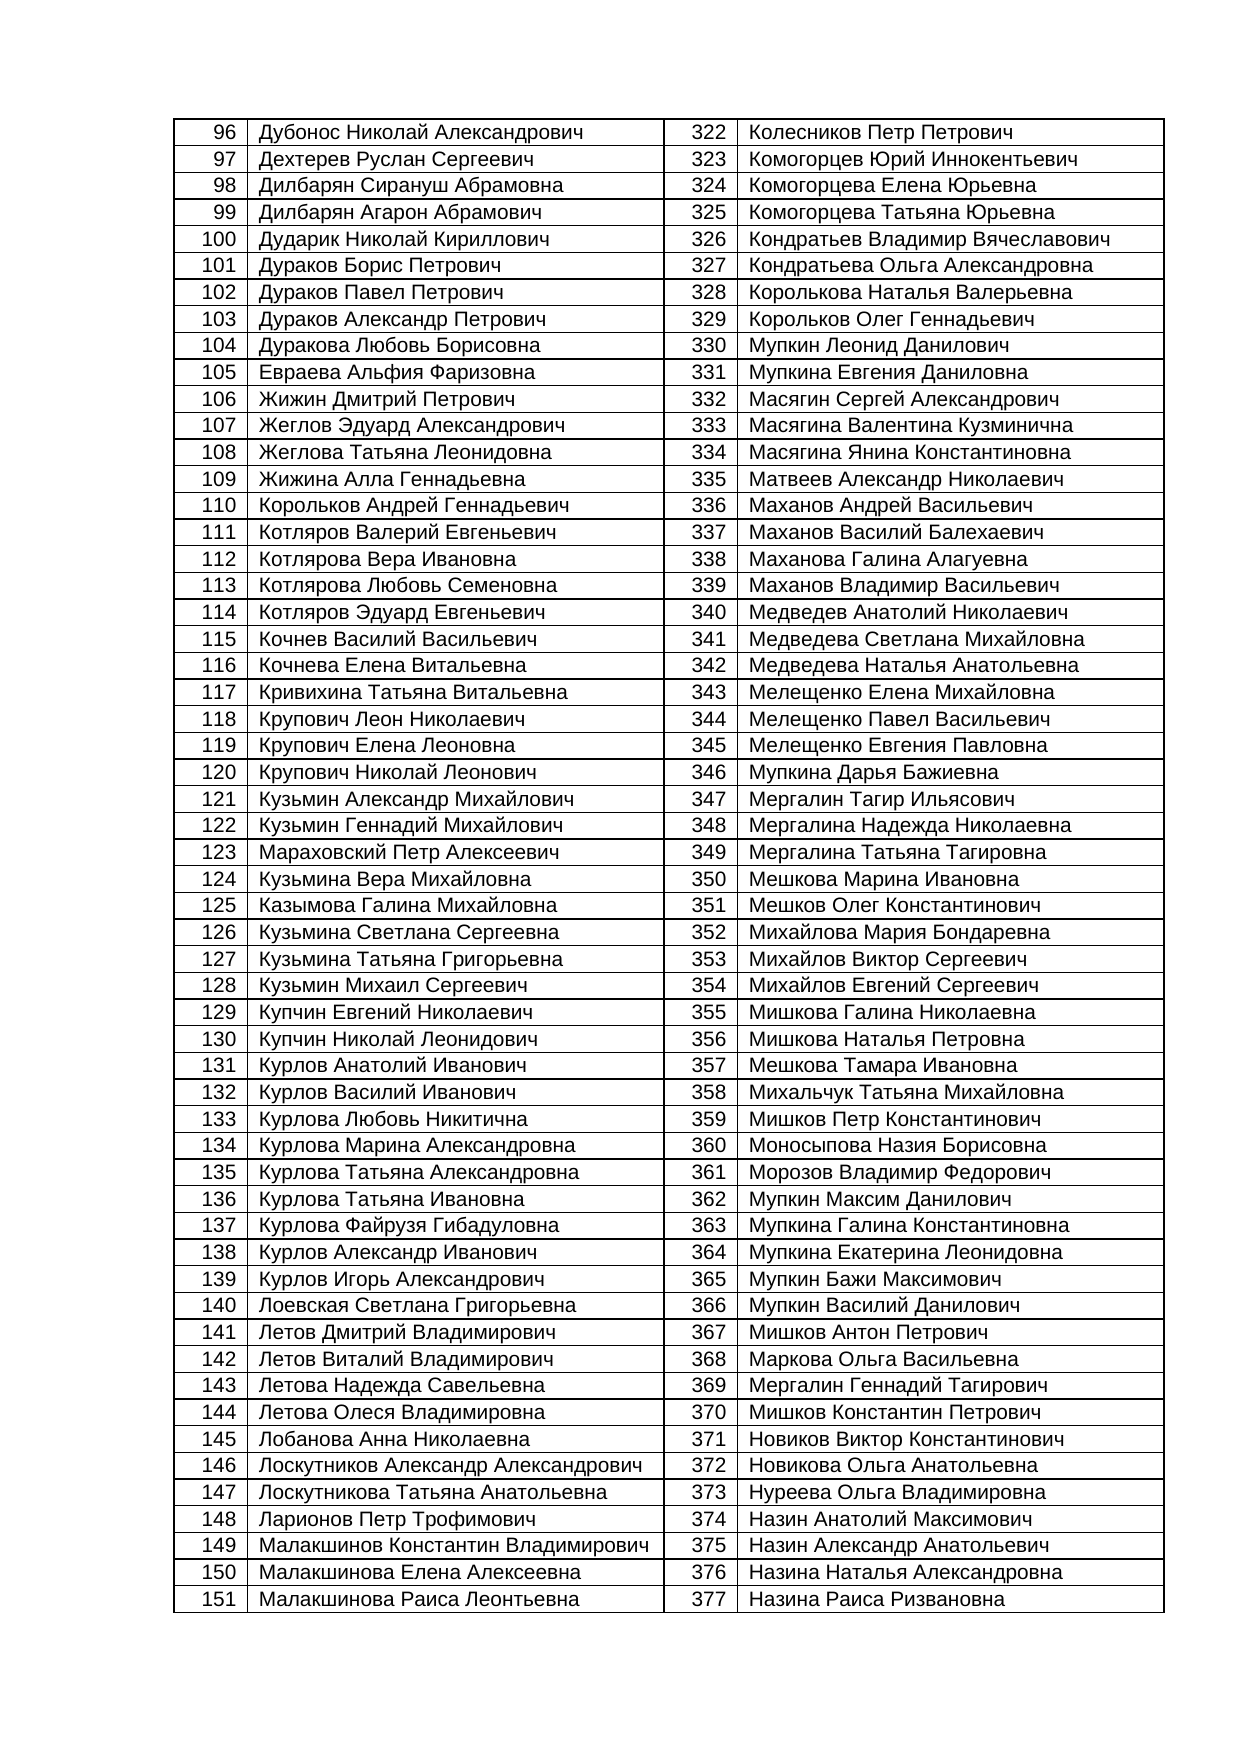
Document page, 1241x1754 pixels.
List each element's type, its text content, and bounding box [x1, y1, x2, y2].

table_cell 333 [665, 413, 737, 438]
table_cell Маханов Владимир Васильевич [738, 573, 1163, 598]
table_cell 121 [175, 786, 247, 811]
table_cell 334 [665, 440, 737, 465]
table_cell Медведев Анатолий Николаевич [738, 600, 1163, 625]
table_cell [1165, 411, 1240, 438]
table_cell 325 [665, 200, 737, 225]
table_cell 368 [665, 1346, 737, 1371]
table_cell Летова Олеся Владимировна [248, 1400, 663, 1425]
table_cell Жижин Дмитрий Петрович [248, 386, 663, 411]
table_cell 131 [175, 1053, 247, 1078]
table_cell [1165, 1558, 1240, 1585]
table_cell [1165, 1238, 1240, 1265]
table_cell 141 [175, 1320, 247, 1345]
table_cell [1165, 1051, 1240, 1078]
table_cell 149 [175, 1533, 247, 1558]
table_cell [1165, 705, 1240, 731]
table_cell [1165, 945, 1240, 971]
table_cell Мараховский Петр Алексеевич [248, 840, 663, 865]
table_cell Купчин Николай Леонидович [248, 1026, 663, 1051]
table_cell [1165, 731, 1240, 758]
table_cell Корольков Андрей Геннадьевич [248, 493, 663, 518]
table_cell 128 [175, 973, 247, 998]
table_cell [1165, 811, 1240, 838]
table_cell Маркова Ольга Васильевна [738, 1346, 1163, 1371]
table_cell 363 [665, 1213, 737, 1238]
table_cell 341 [665, 626, 737, 651]
table_cell Комогорцев Юрий Иннокентьевич [738, 146, 1163, 171]
table_cell 361 [665, 1160, 737, 1185]
table_cell 120 [175, 760, 247, 785]
table_cell Мупкин Максим Данилович [738, 1186, 1163, 1211]
table_cell 102 [175, 280, 247, 305]
table_cell Котлярова Любовь Семеновна [248, 573, 663, 598]
table_cell 331 [665, 360, 737, 385]
table_cell 147 [175, 1480, 247, 1505]
table_cell 124 [175, 866, 247, 891]
table_cell Лоевская Светлана Григорьевна [248, 1293, 663, 1318]
table_cell Масягина Валентина Кузминична [738, 413, 1163, 438]
table_cell 328 [665, 280, 737, 305]
table_cell Кузьмина Татьяна Григорьевна [248, 946, 663, 971]
table_cell Масягин Сергей Александрович [738, 386, 1163, 411]
table_cell Назина Наталья Александровна [738, 1560, 1163, 1585]
table_cell Михальчук Татьяна Михайловна [738, 1080, 1163, 1105]
table_cell Крупович Елена Леоновна [248, 733, 663, 758]
table_cell Новикова Ольга Анатольевна [738, 1453, 1163, 1478]
table_cell 108 [175, 440, 247, 465]
table_cell Дилбарян Агарон Абрамович [248, 200, 663, 225]
table_cell [1165, 1078, 1240, 1105]
table_cell Кривихина Татьяна Витальевна [248, 680, 663, 705]
table_cell 101 [175, 253, 247, 278]
table_cell Корольков Олег Геннадьевич [738, 306, 1163, 331]
table_cell Маханов Василий Балехаевич [738, 520, 1163, 545]
table_cell Михайлов Виктор Сергеевич [738, 946, 1163, 971]
table_cell [1165, 1105, 1240, 1131]
table_cell Мишков Петр Константинович [738, 1106, 1163, 1131]
table_cell Курлова Татьяна Александровна [248, 1160, 663, 1185]
table_cell 357 [665, 1053, 737, 1078]
table_cell 345 [665, 733, 737, 758]
table_cell [1165, 1025, 1240, 1051]
table_cell 330 [665, 333, 737, 358]
table_cell 106 [175, 386, 247, 411]
table_cell Жеглова Татьяна Леонидовна [248, 440, 663, 465]
table_cell Дураков Борис Петрович [248, 253, 663, 278]
table_cell Купчин Евгений Николаевич [248, 1000, 663, 1025]
table_cell Мешков Олег Константинович [738, 893, 1163, 918]
table_cell 358 [665, 1080, 737, 1105]
table_cell 348 [665, 813, 737, 838]
table_cell 343 [665, 680, 737, 705]
table_cell Дилбарян Сирануш Абрамовна [248, 173, 663, 198]
table_cell Дуракова Любовь Борисовна [248, 333, 663, 358]
table_cell Мишкова Галина Николаевна [738, 1000, 1163, 1025]
table_cell Маханова Галина Алагуевна [738, 546, 1163, 571]
table_cell Малакшинов Константин Владимирович [248, 1533, 663, 1558]
table_cell 151 [175, 1586, 247, 1611]
table_cell 129 [175, 1000, 247, 1025]
table_cell 111 [175, 520, 247, 545]
table_cell 144 [175, 1400, 247, 1425]
table_cell 125 [175, 893, 247, 918]
table_cell 338 [665, 546, 737, 571]
table_cell 371 [665, 1426, 737, 1451]
table_cell [1165, 971, 1240, 998]
table_cell 327 [665, 253, 737, 278]
table_cell Крупович Николай Леонович [248, 760, 663, 785]
table_cell [1165, 331, 1240, 358]
table_cell 115 [175, 626, 247, 651]
table_cell 96 [175, 120, 247, 145]
table_cell Мупкин Василий Данилович [738, 1293, 1163, 1318]
table_cell [1165, 491, 1240, 518]
table_cell 109 [175, 466, 247, 491]
table_cell [1165, 865, 1240, 891]
table_cell Мергалина Татьяна Тагировна [738, 840, 1163, 865]
table_cell 100 [175, 226, 247, 251]
table_cell [1165, 465, 1240, 491]
table_cell 360 [665, 1133, 737, 1158]
table_cell 377 [665, 1586, 737, 1611]
table_cell Курлов Игорь Александрович [248, 1266, 663, 1291]
table_cell Котляров Эдуард Евгеньевич [248, 600, 663, 625]
table_cell Морозов Владимир Федорович [738, 1160, 1163, 1185]
table_cell [1165, 1211, 1240, 1238]
table_cell [1165, 785, 1240, 811]
table_cell 369 [665, 1373, 737, 1398]
table_cell Лоскутников Александр Александрович [248, 1453, 663, 1478]
table_cell Мупкин Бажи Максимович [738, 1266, 1163, 1291]
table_cell [1165, 891, 1240, 918]
table_cell [1165, 225, 1240, 251]
table_cell 375 [665, 1533, 737, 1558]
table_cell 138 [175, 1240, 247, 1265]
table_cell 332 [665, 386, 737, 411]
table_cell Малакшинова Раиса Леонтьевна [248, 1586, 663, 1611]
table_cell Мергалин Геннадий Тагирович [738, 1373, 1163, 1398]
table_cell Масягина Янина Константиновна [738, 440, 1163, 465]
table_cell [1165, 1318, 1240, 1345]
table_cell [1165, 625, 1240, 651]
table_cell Лоскутникова Татьяна Анатольевна [248, 1480, 663, 1505]
table_cell Мелещенко Павел Васильевич [738, 706, 1163, 731]
table_cell [1165, 918, 1240, 945]
table_cell 353 [665, 946, 737, 971]
table_cell Маханов Андрей Васильевич [738, 493, 1163, 518]
table_cell [1165, 278, 1240, 305]
table_cell 350 [665, 866, 737, 891]
table_cell 372 [665, 1453, 737, 1478]
table_cell Евраева Альфия Фаризовна [248, 360, 663, 385]
table_cell Курлов Анатолий Иванович [248, 1053, 663, 1078]
table_cell 127 [175, 946, 247, 971]
table_cell 339 [665, 573, 737, 598]
table_cell [1165, 305, 1240, 331]
table_cell Дехтерев Руслан Сергеевич [248, 146, 663, 171]
table_cell Мешкова Тамара Ивановна [738, 1053, 1163, 1078]
table_cell 344 [665, 706, 737, 731]
table_cell 99 [175, 200, 247, 225]
table_cell 366 [665, 1293, 737, 1318]
table_cell 113 [175, 573, 247, 598]
table_cell Мелещенко Елена Михайловна [738, 680, 1163, 705]
table_cell 373 [665, 1480, 737, 1505]
table_cell Назин Анатолий Максимович [738, 1506, 1163, 1531]
table_cell 347 [665, 786, 737, 811]
table_cell [1165, 1478, 1240, 1505]
table_cell 137 [175, 1213, 247, 1238]
table_cell [1165, 118, 1240, 145]
table_cell Медведева Светлана Михайловна [738, 626, 1163, 651]
table_cell 123 [175, 840, 247, 865]
table_cell 342 [665, 653, 737, 678]
table_cell [1165, 598, 1240, 625]
table_cell Жеглов Эдуард Александрович [248, 413, 663, 438]
table_cell Матвеев Александр Николаевич [738, 466, 1163, 491]
table_cell 119 [175, 733, 247, 758]
table_cell [1165, 998, 1240, 1025]
table_cell 105 [175, 360, 247, 385]
table_cell [1165, 171, 1240, 198]
table_cell Михайлова Мария Бондаревна [738, 920, 1163, 945]
table_cell Дураков Павел Петрович [248, 280, 663, 305]
table_cell Ларионов Петр Трофимович [248, 1506, 663, 1531]
table_cell 346 [665, 760, 737, 785]
table_cell 352 [665, 920, 737, 945]
table_cell [1165, 1505, 1240, 1531]
table_cell 374 [665, 1506, 737, 1531]
table_cell 150 [175, 1560, 247, 1585]
table_cell Летов Дмитрий Владимирович [248, 1320, 663, 1345]
table_cell 322 [665, 120, 737, 145]
table_cell [1165, 1345, 1240, 1371]
table_cell 376 [665, 1560, 737, 1585]
table_cell 107 [175, 413, 247, 438]
table_cell Летов Виталий Владимирович [248, 1346, 663, 1371]
table_cell Курлова Файрузя Гибадуловна [248, 1213, 663, 1238]
table_cell [1165, 358, 1240, 385]
table_cell 354 [665, 973, 737, 998]
table_cell Кузьмина Светлана Сергеевна [248, 920, 663, 945]
table_cell 337 [665, 520, 737, 545]
table_cell [1165, 1585, 1240, 1611]
table_cell 365 [665, 1266, 737, 1291]
table_cell 139 [175, 1266, 247, 1291]
table_cell 362 [665, 1186, 737, 1211]
table_cell Мупкина Евгения Даниловна [738, 360, 1163, 385]
table_cell 146 [175, 1453, 247, 1478]
table_cell Назин Александр Анатольевич [738, 1533, 1163, 1558]
table_cell 116 [175, 653, 247, 678]
table_cell [1165, 385, 1240, 411]
table_cell 110 [175, 493, 247, 518]
table_cell 114 [175, 600, 247, 625]
table_cell [1165, 1425, 1240, 1451]
table_cell 326 [665, 226, 737, 251]
table_cell 126 [175, 920, 247, 945]
table_cell 122 [175, 813, 247, 838]
table_cell [1165, 1371, 1240, 1398]
table_cell 340 [665, 600, 737, 625]
table_cell [1165, 1451, 1240, 1478]
table_cell 148 [175, 1506, 247, 1531]
table_cell Михайлов Евгений Сергеевич [738, 973, 1163, 998]
table_cell Медведева Наталья Анатольевна [738, 653, 1163, 678]
table_cell Кочнев Василий Васильевич [248, 626, 663, 651]
table_cell 356 [665, 1026, 737, 1051]
table_cell Курлова Марина Александровна [248, 1133, 663, 1158]
table_cell Мупкин Леонид Данилович [738, 333, 1163, 358]
table_cell 98 [175, 173, 247, 198]
table_cell Мупкина Екатерина Леонидовна [738, 1240, 1163, 1265]
table_cell 140 [175, 1293, 247, 1318]
table_cell 132 [175, 1080, 247, 1105]
table_cell 364 [665, 1240, 737, 1265]
table_cell [1165, 758, 1240, 785]
table_cell 104 [175, 333, 247, 358]
table_cell 323 [665, 146, 737, 171]
table_cell [1165, 545, 1240, 571]
table_cell Мишкова Наталья Петровна [738, 1026, 1163, 1051]
table_cell Курлова Татьяна Ивановна [248, 1186, 663, 1211]
table_cell Кузьмин Александр Михайлович [248, 786, 663, 811]
table_cell Моносыпова Назия Борисовна [738, 1133, 1163, 1158]
table_cell Мергалин Тагир Ильясович [738, 786, 1163, 811]
table_cell Королькова Наталья Валерьевна [738, 280, 1163, 305]
table_cell 103 [175, 306, 247, 331]
table_cell Курлов Василий Иванович [248, 1080, 663, 1105]
table_cell Мергалина Надежда Николаевна [738, 813, 1163, 838]
table_cell Курлова Любовь Никитична [248, 1106, 663, 1131]
table_cell Котляров Валерий Евгеньевич [248, 520, 663, 545]
table_cell Кондратьева Ольга Александровна [738, 253, 1163, 278]
table_cell Новиков Виктор Константинович [738, 1426, 1163, 1451]
table_cell [1165, 1531, 1240, 1558]
table_cell 143 [175, 1373, 247, 1398]
table_cell Курлов Александр Иванович [248, 1240, 663, 1265]
table_cell Назина Раиса Ризвановна [738, 1586, 1163, 1611]
table_cell [1165, 518, 1240, 545]
table_cell 130 [175, 1026, 247, 1051]
table_cell Дударик Николай Кириллович [248, 226, 663, 251]
table_cell [1165, 1185, 1240, 1211]
table_cell Нуреева Ольга Владимировна [738, 1480, 1163, 1505]
table_cell 112 [175, 546, 247, 571]
table_cell Малакшинова Елена Алексеевна [248, 1560, 663, 1585]
table_cell Казымова Галина Михайловна [248, 893, 663, 918]
table_cell Комогорцева Елена Юрьевна [738, 173, 1163, 198]
table_cell 349 [665, 840, 737, 865]
table_cell Кочнева Елена Витальевна [248, 653, 663, 678]
table_cell [1165, 1158, 1240, 1185]
table_cell Мупкина Галина Константиновна [738, 1213, 1163, 1238]
table_cell [1165, 1398, 1240, 1425]
table_cell Кузьмин Михаил Сергеевич [248, 973, 663, 998]
table_cell 355 [665, 1000, 737, 1025]
table_cell Мелещенко Евгения Павловна [738, 733, 1163, 758]
table_cell [1165, 145, 1240, 171]
table_cell 97 [175, 146, 247, 171]
table_cell [1165, 678, 1240, 705]
table_cell [1165, 1131, 1240, 1158]
table_cell Лобанова Анна Николаевна [248, 1426, 663, 1451]
table_cell 351 [665, 893, 737, 918]
table_cell 367 [665, 1320, 737, 1345]
table_cell 117 [175, 680, 247, 705]
table_cell 336 [665, 493, 737, 518]
table_cell 142 [175, 1346, 247, 1371]
table_cell Дубонос Николай Александрович [248, 120, 663, 145]
table_cell Кузьмин Геннадий Михайлович [248, 813, 663, 838]
table_cell Мишков Константин Петрович [738, 1400, 1163, 1425]
table_cell [1165, 1291, 1240, 1318]
table_cell Жижина Алла Геннадьевна [248, 466, 663, 491]
table_cell [1165, 838, 1240, 865]
table_cell 145 [175, 1426, 247, 1451]
table_cell Кузьмина Вера Михайловна [248, 866, 663, 891]
table_cell 118 [175, 706, 247, 731]
table_cell Мупкина Дарья Бажиевна [738, 760, 1163, 785]
table_cell Крупович Леон Николаевич [248, 706, 663, 731]
table_cell Мишков Антон Петрович [738, 1320, 1163, 1345]
table_cell 135 [175, 1160, 247, 1185]
table_cell 335 [665, 466, 737, 491]
table_cell Комогорцева Татьяна Юрьевна [738, 200, 1163, 225]
table_cell 133 [175, 1106, 247, 1131]
table_cell Дураков Александр Петрович [248, 306, 663, 331]
table_cell [1165, 651, 1240, 678]
table_cell 324 [665, 173, 737, 198]
table_cell [1165, 438, 1240, 465]
table_cell 329 [665, 306, 737, 331]
table_cell [1165, 1265, 1240, 1291]
table_cell [1165, 251, 1240, 278]
table_cell 134 [175, 1133, 247, 1158]
table_cell 136 [175, 1186, 247, 1211]
table_cell Мешкова Марина Ивановна [738, 866, 1163, 891]
table_cell 359 [665, 1106, 737, 1131]
table_cell Колесников Петр Петрович [738, 120, 1163, 145]
table_cell 370 [665, 1400, 737, 1425]
table_cell [1165, 571, 1240, 598]
table_cell Котлярова Вера Ивановна [248, 546, 663, 571]
table_cell Кондратьев Владимир Вячеславович [738, 226, 1163, 251]
table_cell [1165, 198, 1240, 225]
table_cell Летова Надежда Савельевна [248, 1373, 663, 1398]
